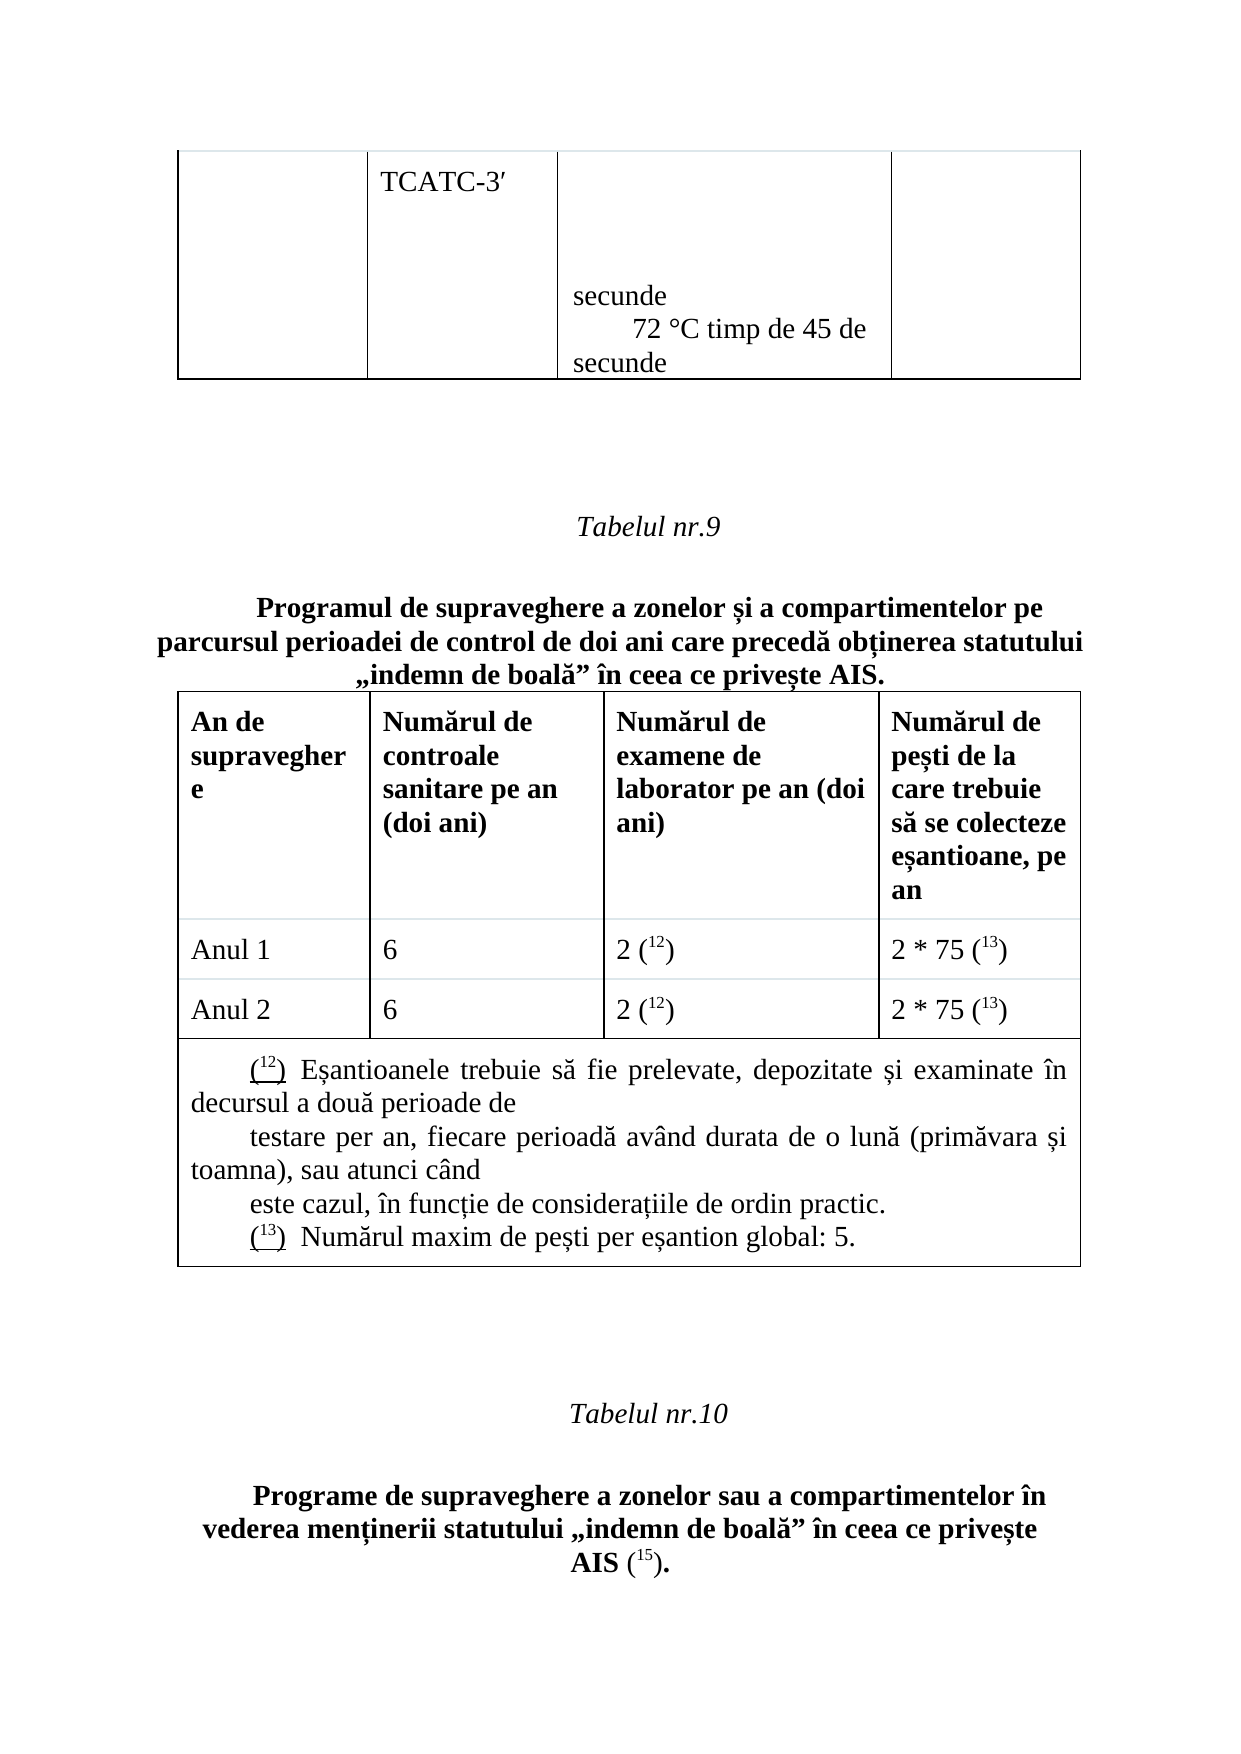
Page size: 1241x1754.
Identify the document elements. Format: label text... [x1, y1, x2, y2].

table_header Numărul de pești de la care trebuie să se colecteze eșantioane, pe an [880, 692, 1080, 918]
table_cell 6 [371, 980, 603, 1038]
table_cell 2 * 75 (13) [880, 920, 1080, 978]
text Programe de supraveghere a zonelor sau a compartimentelor în vederea menținerii statutului „indemn de boală” în ceea ce privește AIS (15). [150, 1478, 1090, 1579]
table_cell [892, 152, 1080, 378]
table_cell 2 (12) [605, 980, 878, 1038]
table_cell 6 [371, 920, 603, 978]
table_cell (12) Eșantioanele trebuie să fie prelevate, depozitate și examinate în decursul a două perioade de testare per an, fiecare perioadă având durata de o lună (primăvara și toamna), sau atunci când este cazul, în funcție de considerațiile de ordin practic. (13) Numărul maxim de pești per eșantion global: 5. [179, 1039, 1080, 1266]
table_cell Anul 1 [179, 920, 369, 978]
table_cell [179, 152, 367, 378]
table_cell 2 (12) [605, 920, 878, 978]
text Tabelul nr.9 [150, 509, 1090, 542]
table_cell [368, 152, 557, 378]
table_header An de supraveghere [179, 692, 369, 918]
table_header Numărul de controale sanitare pe an (doi ani) [371, 692, 603, 918]
table_header Numărul de examene de laborator pe an (doi ani) [605, 692, 878, 918]
text Programul de supraveghere a zonelor și a compartimentelor pe parcursul perioadei de control de doi ani care precedă obținerea statutului „indemn de boală” în ceea ce privește AIS. [150, 590, 1090, 691]
table_cell 2 * 75 (13) [880, 980, 1080, 1038]
table_cell Anul 2 [179, 980, 369, 1038]
text Tabelul nr.10 [150, 1397, 1090, 1430]
